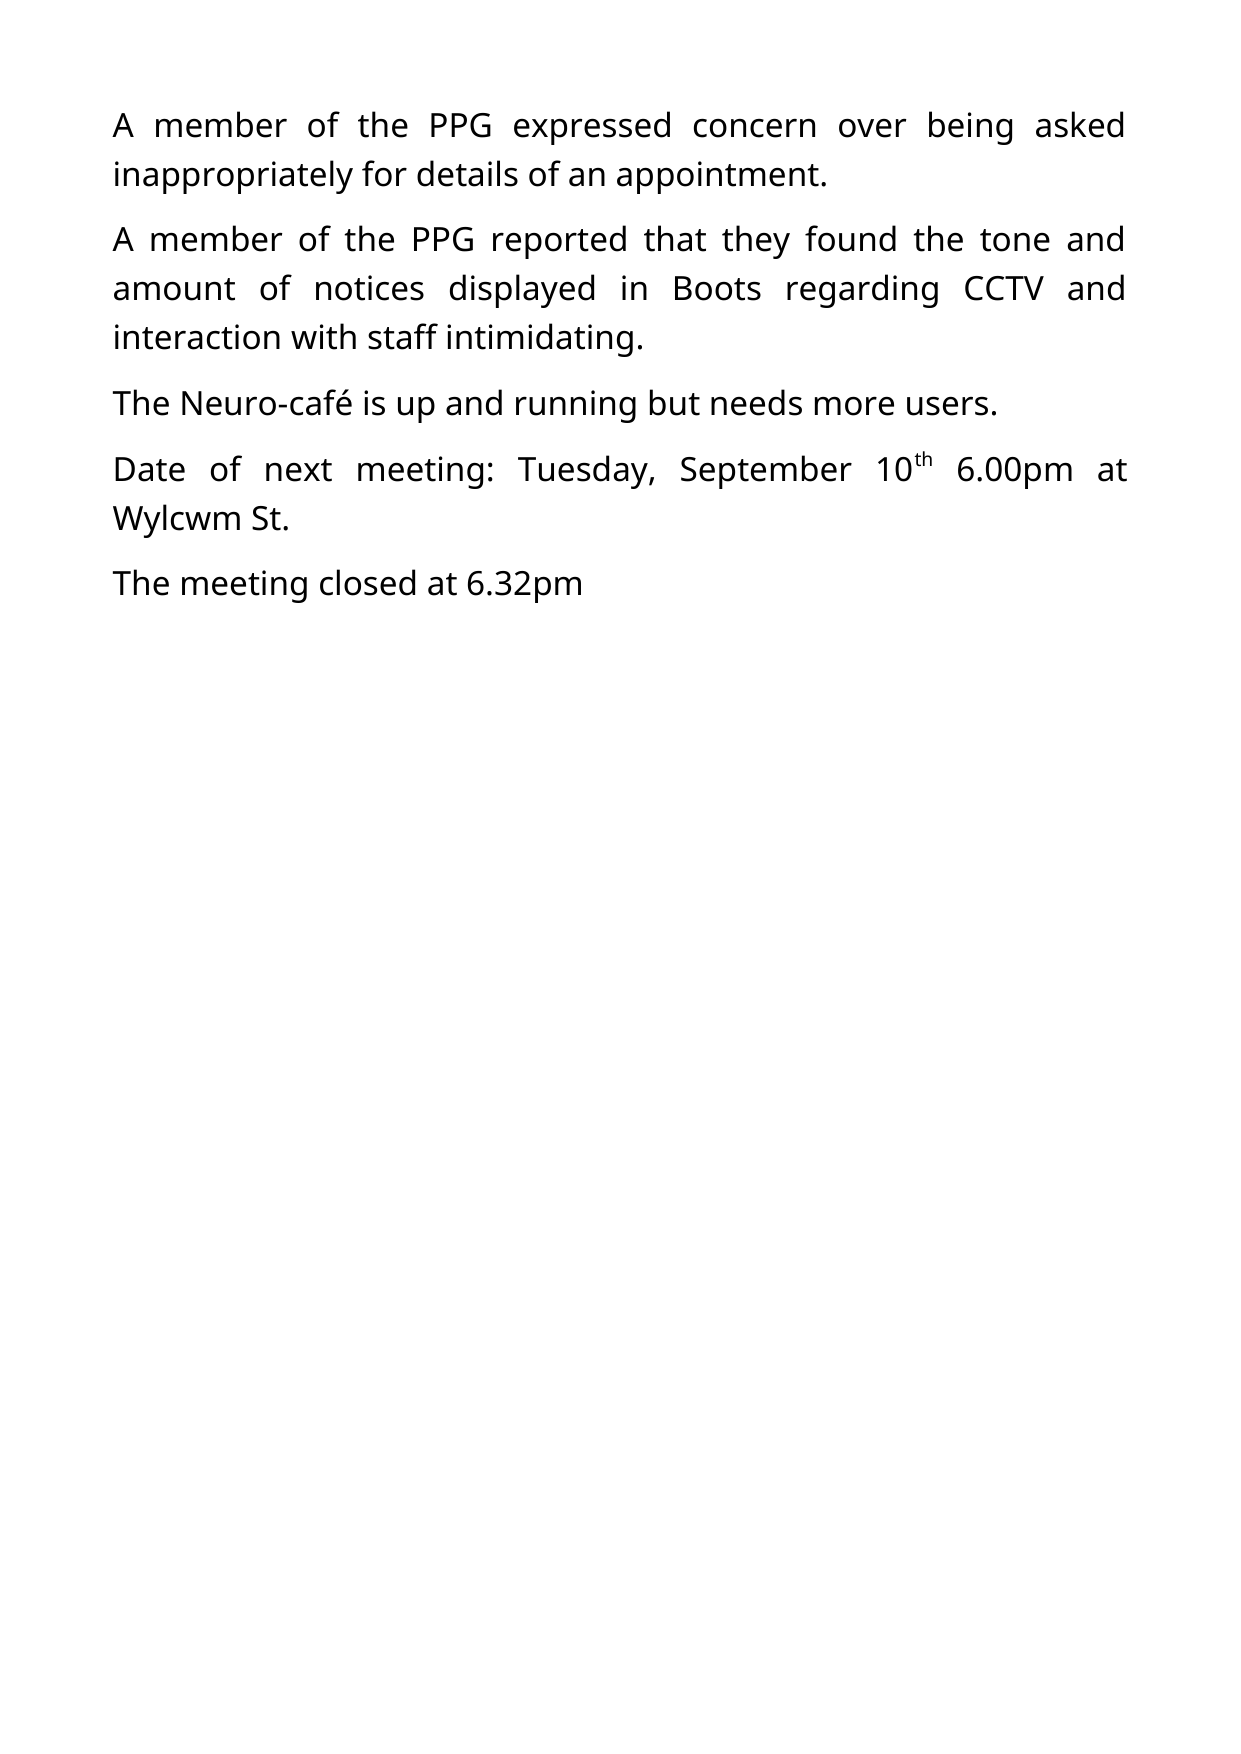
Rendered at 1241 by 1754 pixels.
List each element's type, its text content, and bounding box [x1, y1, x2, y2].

text The meeting closed at 6.32pm [112, 560, 1128, 605]
text A member of the PPG expressed concern over being asked inappropriately for details of an appointment. [112, 102, 1128, 196]
text The Neuro-café is up and running but needs more users. [112, 380, 1128, 425]
text Date of next meeting: Tuesday, September 10th 6.00pm at Wylcwm St. [112, 445, 1128, 540]
text A member of the PPG reported that they found the tone and amount of notices displayed in Boots regarding CCTV and interaction with staff intimidating. [112, 216, 1128, 359]
